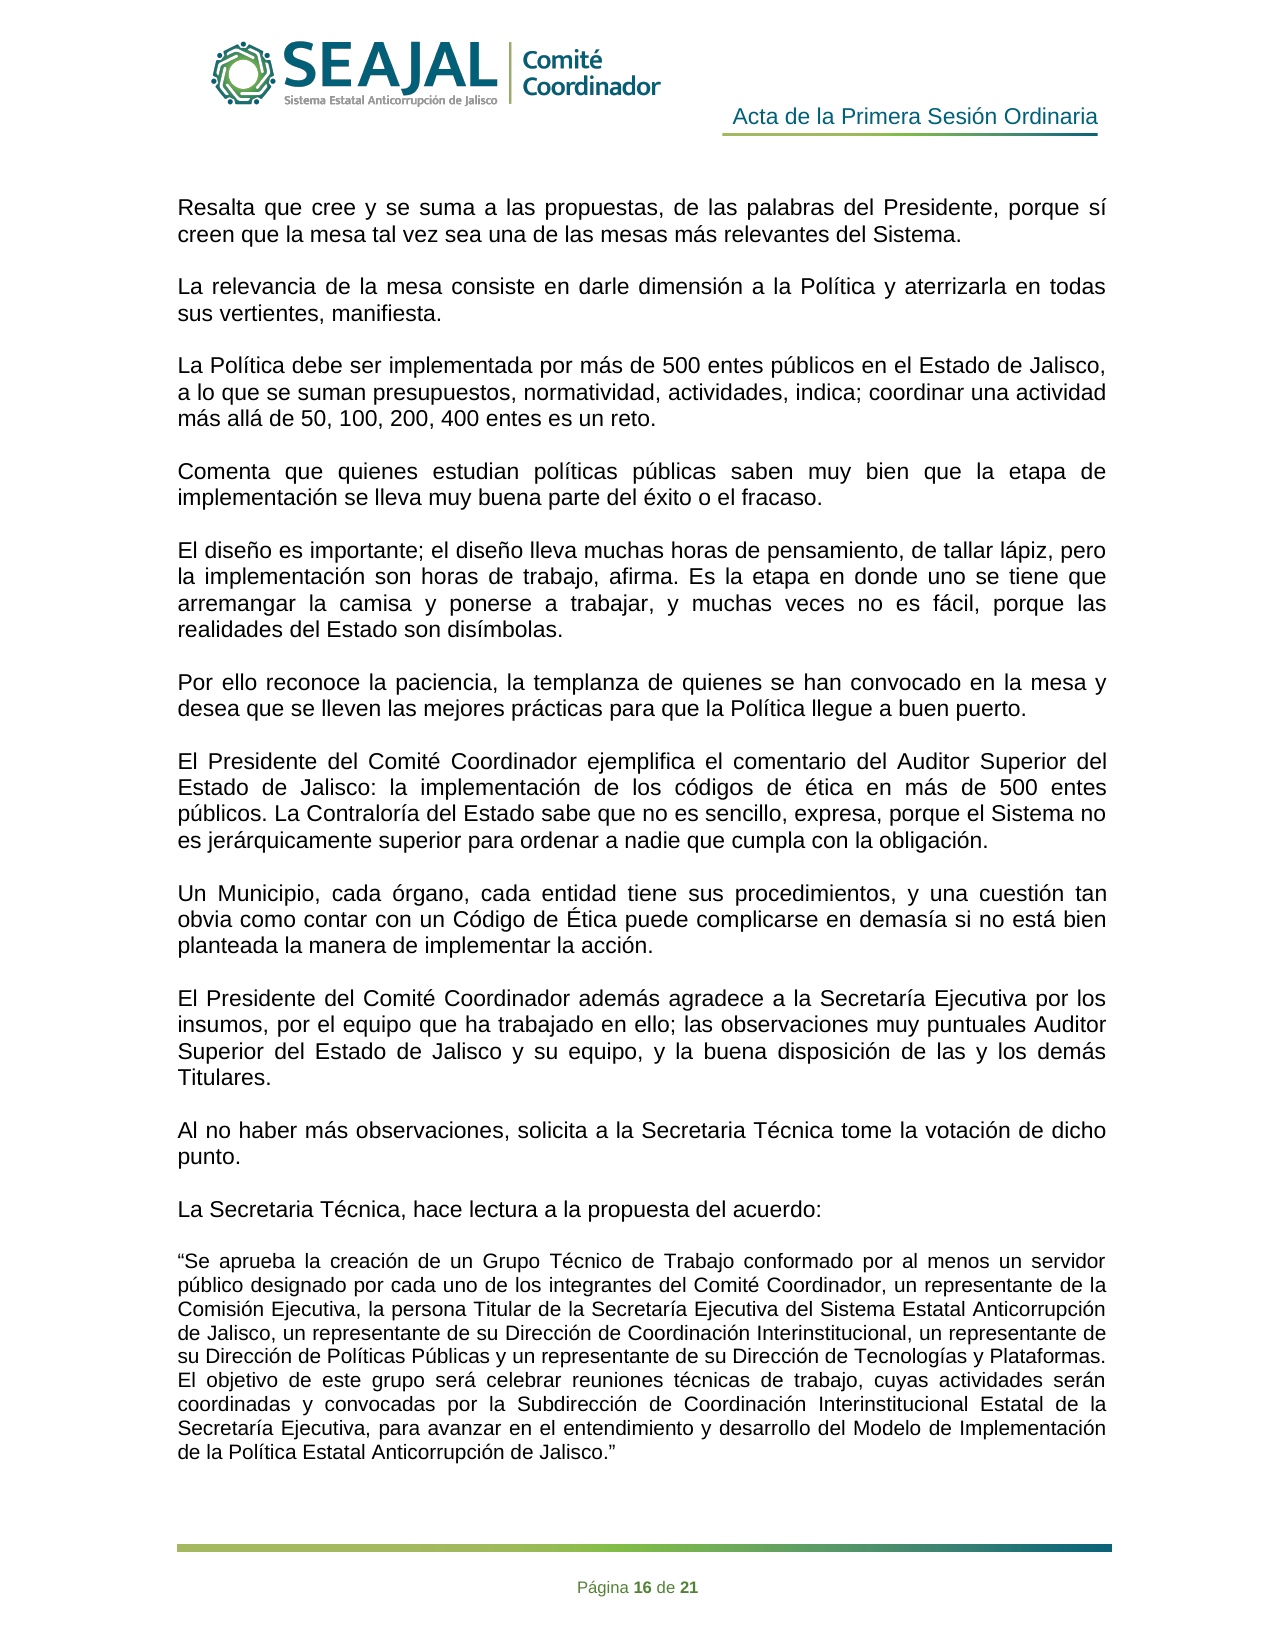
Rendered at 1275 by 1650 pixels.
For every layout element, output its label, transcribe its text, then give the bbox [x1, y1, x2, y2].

picture [177, 28, 695, 113]
text “Se aprueba la creación de un Grupo Técnico de Trabajo conformado por al menos un servidor público designado por cada uno de los integrantes del Comité Coordinador, un representante de la Comisión Ejecutiva, la persona Titular de la Secretaría Ejecutiva del Sistema Estatal Anticorrupción de Jalisco, un representante de su Dirección de Coordinación Interinstitucional, un representante de su Dirección de Políticas Públicas y un representante de su Dirección de Tecnologías y Plataformas. El objetivo de este grupo será celebrar reuniones técnicas de trabajo, cuyas actividades serán coordinadas y convocadas por la Subdirección de Coordinación Interinstitucional Estatal de la Secretaría Ejecutiva, para avanzar en el entendimiento y desarrollo del Modelo de Implementación de la Política Estatal Anticorrupción de Jalisco.” [177, 1248, 1107, 1464]
text Por ello reconoce la paciencia, la templanza de quienes se han convocado en la mesa y desea que se lleven las mejores prácticas para que la Política llegue a buen puerto. [177, 669, 1107, 721]
text La relevancia de la mesa consiste en darle dimensión a la Política y aterrizarla en todas sus vertientes, manifiesta. [177, 273, 1107, 326]
text El Presidente del Comité Coordinador además agradece a la Secretaría Ejecutiva por los insumos, por el equipo que ha trabajado en ello; las observaciones muy puntuales Auditor Superior del Estado de Jalisco y su equipo, y la buena disposición de las y los demás Titulares. [177, 985, 1107, 1090]
text La Secretaria Técnica, hace lectura a la propuesta del acuerdo: [177, 1196, 1107, 1222]
text Al no haber más observaciones, solicita a la Secretaria Técnica tome la votación de dicho punto. [177, 1117, 1107, 1169]
text El diseño es importante; el diseño lleva muchas horas de pensamiento, de tallar lápiz, pero la implementación son horas de trabajo, afirma. Es la etapa en donde uno se tiene que arremangar la camisa y ponerse a trabajar, y muchas veces no es fácil, porque las realidades del Estado son disímbolas. [177, 537, 1107, 642]
text Un Municipio, cada órgano, cada entidad tiene sus procedimientos, y una cuestión tan obvia como contar con un Código de Ética puede complicarse en demasía si no está bien planteada la manera de implementar la acción. [177, 879, 1107, 958]
text El Presidente del Comité Coordinador ejemplifica el comentario del Auditor Superior del Estado de Jalisco: la implementación de los códigos de ética en más de 500 entes públicos. La Contraloría del Estado sabe que no es sencillo, expresa, porque el Sistema no es jerárquicamente superior para ordenar a nadie que cumpla con la obligación. [177, 748, 1107, 853]
text Comenta que quienes estudian políticas públicas saben muy bien que la etapa de implementación se lleva muy buena parte del éxito o el fracaso. [177, 458, 1107, 511]
text La Política debe ser implementada por más de 500 entes públicos en el Estado de Jalisco, a lo que se suman presupuestos, normatividad, actividades, indica; coordinar una actividad más allá de 50, 100, 200, 400 entes es un reto. [177, 352, 1107, 431]
picture [177, 1544, 1112, 1552]
text Resalta que cree y se suma a las propuestas, de las palabras del Presidente, porque sí creen que la mesa tal vez sea una de las mesas más relevantes del Sistema. [177, 194, 1107, 247]
